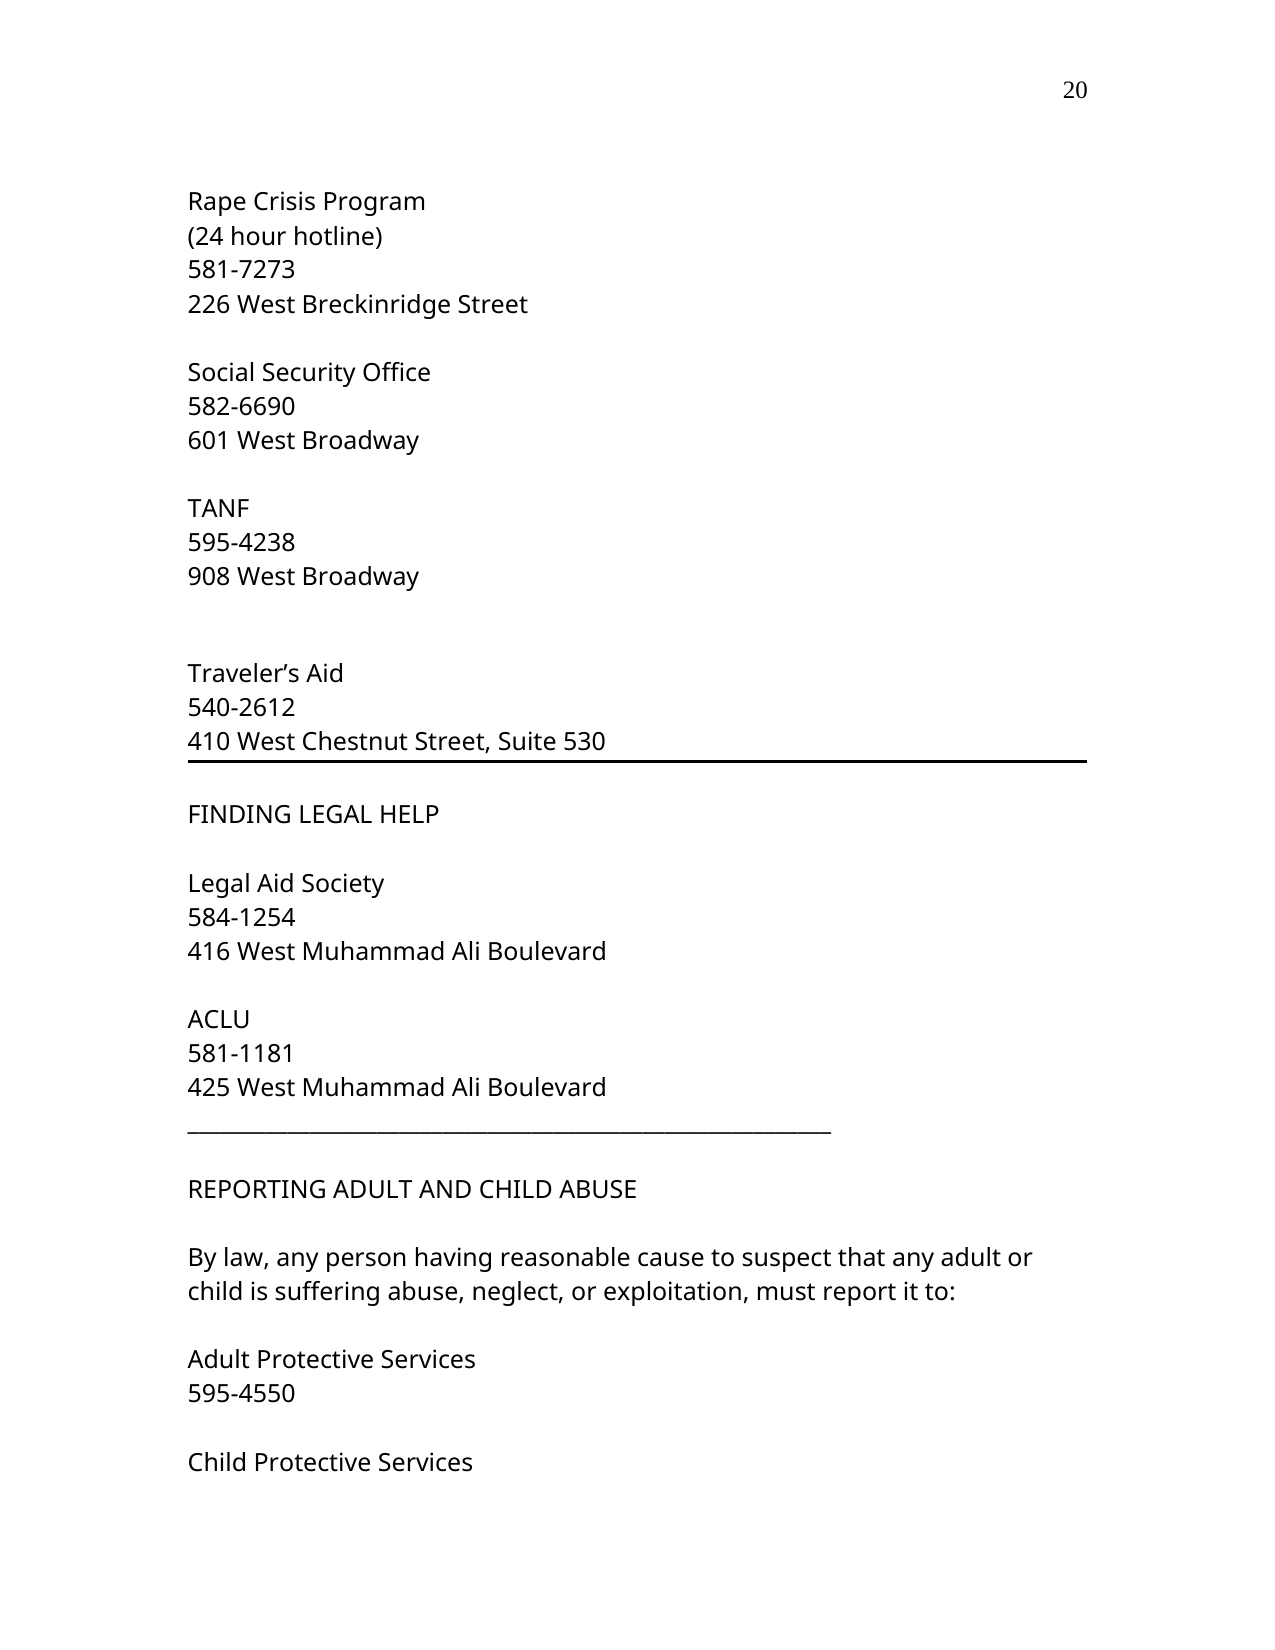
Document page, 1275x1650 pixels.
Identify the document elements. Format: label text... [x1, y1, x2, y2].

text 581-1181 [187, 1036, 1087, 1069]
text 425 West Muhammad Ali Boulevard [187, 1069, 1087, 1104]
text 595-4238 [187, 525, 1087, 559]
text TANF [187, 491, 1087, 525]
text 908 West Broadway [187, 559, 1087, 593]
text By law, any person having reasonable cause to suspect that any adult or child is suffering abuse, neglect, or exploitation, must report it to: [187, 1240, 1087, 1308]
text 584-1254 [187, 899, 1087, 933]
text REPORTING ADULT AND CHILD ABUSE [187, 1172, 1087, 1206]
text 416 West Muhammad Ali Boulevard [187, 933, 1087, 967]
text 540-2612 [187, 690, 1087, 724]
text Child Protective Services [187, 1444, 1087, 1478]
text 595-4550 [187, 1376, 1087, 1410]
text Rape Crisis Program [187, 184, 1087, 218]
text ACLU [187, 1001, 1087, 1036]
text 581-7273 [187, 252, 1087, 286]
text Traveler’s Aid [187, 656, 1087, 690]
text Social Security Office [187, 354, 1087, 388]
text Legal Aid Society [187, 865, 1087, 899]
text 582-6690 [187, 388, 1087, 422]
text __________________________________________________________ [187, 1104, 1087, 1138]
text 410 West Chestnut Street, Suite 530 [187, 724, 1087, 763]
text 226 West Breckinridge Street [187, 286, 1087, 320]
text (24 hour hotline) [187, 218, 1087, 252]
text Adult Protective Services [187, 1342, 1087, 1376]
text 601 West Broadway [187, 422, 1087, 457]
text FINDING LEGAL HELP [187, 797, 1087, 831]
